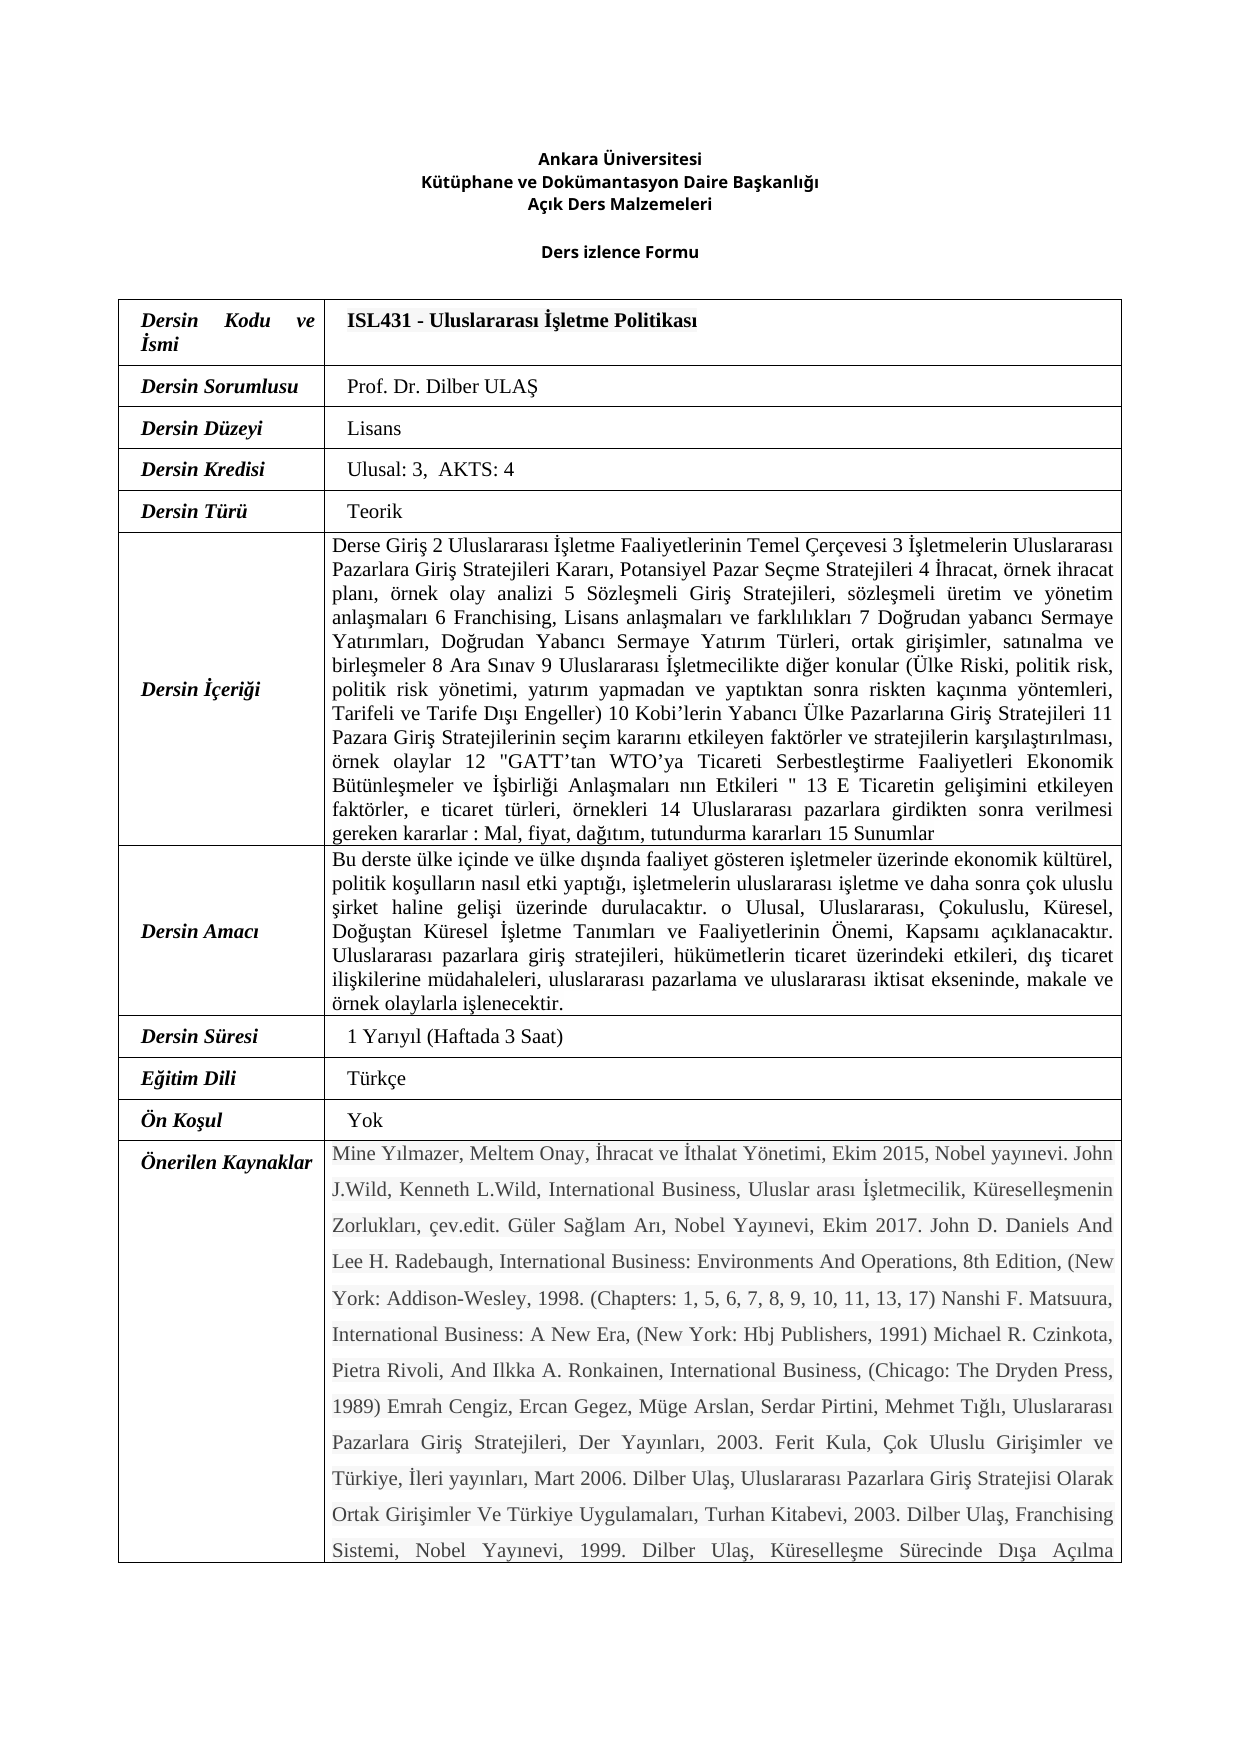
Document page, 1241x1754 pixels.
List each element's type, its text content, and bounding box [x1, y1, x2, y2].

table_cell 1 Yarıyıl (Haftada 3 Saat) [325, 1016, 1121, 1057]
table_cell Türkçe [325, 1058, 1121, 1098]
table_cell Ulusal: 3, AKTS: 4 [325, 449, 1121, 490]
text Ankara Üniversitesi Kütüphane ve Dokümantasyon Daire Başkanlığı [148, 148, 1093, 193]
table_cell Dersin İçeriği [119, 533, 324, 845]
table_cell Dersin Kredisi [119, 449, 324, 490]
table_cell Eğitim Dili [119, 1058, 324, 1098]
text Açık Ders Malzemeleri [148, 193, 1093, 216]
table_cell Dersin Amacı [119, 846, 324, 1015]
table_cell Bu derste ülke içinde ve ülke dışında faaliyet gösteren işletmeler üzerinde ekonomik kültürel, politik koşulların nasıl etki yaptığı, işletmelerin uluslararası işletme ve daha sonra çok uluslu şirket haline gelişi üzerinde durulacaktır. o Ulusal, Uluslararası, Çokuluslu, Küresel, Doğuştan Küresel İşletme Tanımları ve Faaliyetlerinin Önemi, Kapsamı açıklanacaktır. Uluslararası pazarlara giriş stratejileri, hükümetlerin ticaret üzerindeki etkileri, dış ticaret ilişkilerine müdahaleleri, uluslararası pazarlama ve uluslararası iktisat ekseninde, makale ve örnek olaylarla işlenecektir. [325, 846, 608, 1015]
table_cell Teorik [325, 491, 1121, 532]
table_cell Dersin Düzeyi [119, 407, 324, 448]
table_header Dersin Kodu ve İsmi [119, 300, 324, 364]
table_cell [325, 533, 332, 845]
table_cell Yok [325, 1100, 1121, 1140]
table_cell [325, 1141, 1121, 1562]
table_cell Önerilen Kaynaklar [119, 1141, 324, 1562]
table_cell Lisans [325, 407, 1121, 448]
table_cell Bu derste ülke içinde ve ülke dışında faaliyet gösteren işletmeler üzerinde ekonomik kültürel, politik koşulların nasıl etki yaptığı, işletmelerin uluslararası işletme ve daha sonra çok uluslu şirket haline gelişi üzerinde durulacaktır. o Ulusal, Uluslararası, Çokuluslu, Küresel, Doğuştan Küresel İşletme Tanımları ve Faaliyetlerinin Önemi, Kapsamı açıklanacaktır. Uluslararası pazarlara giriş stratejileri, hükümetlerin ticaret üzerindeki etkileri, dış ticaret ilişkilerine müdahaleleri, uluslararası pazarlama ve uluslararası iktisat ekseninde, makale ve örnek olaylarla işlenecektir. [564, 846, 1121, 1015]
table_cell Prof. Dr. Dilber ULAŞ [325, 366, 1121, 406]
table_cell Dersin Sorumlusu [119, 366, 324, 406]
table_header ISL431 - Uluslararası İşletme Politikası [325, 300, 1121, 364]
table_cell Dersin Türü [119, 491, 324, 532]
table_cell Dersin Süresi [119, 1016, 324, 1057]
text Ders izlence Formu [148, 241, 1093, 263]
table_cell Ön Koşul [119, 1100, 324, 1140]
